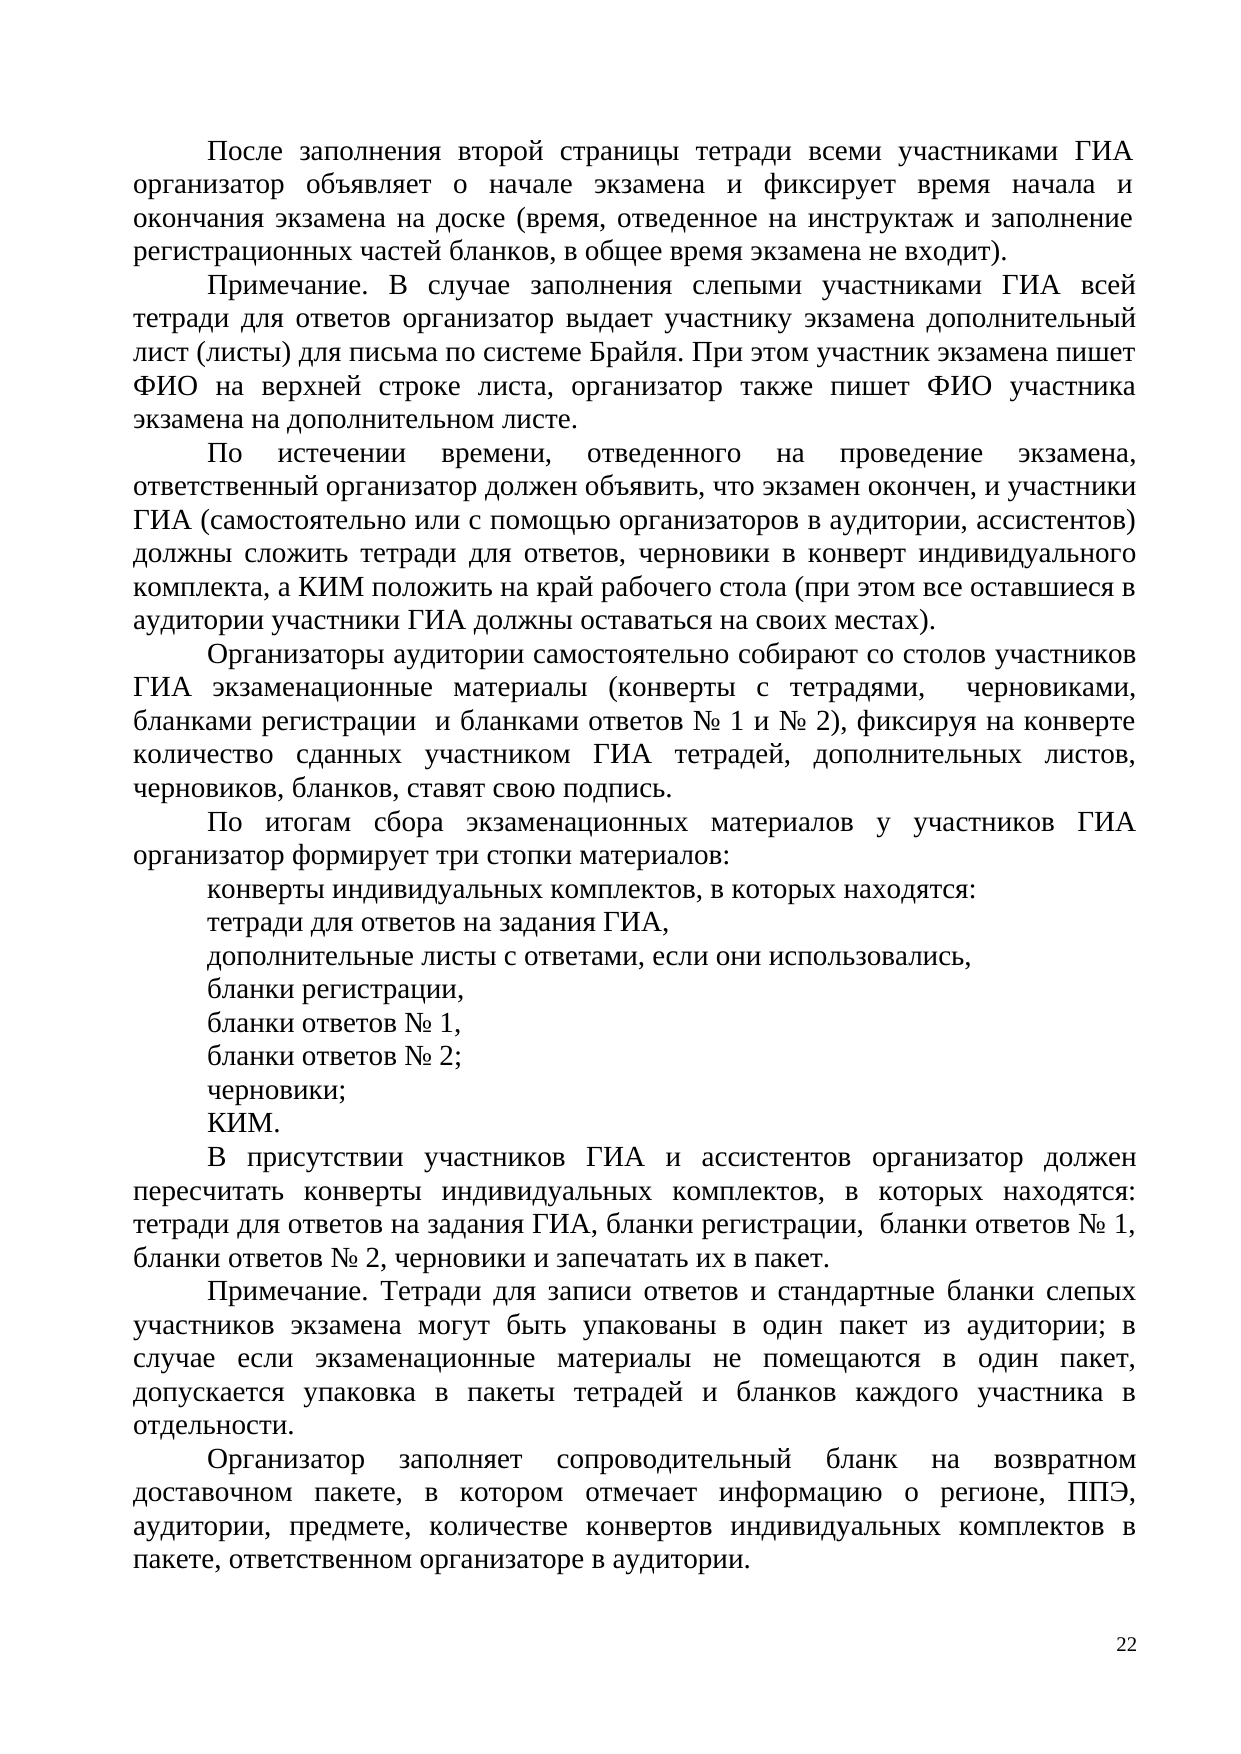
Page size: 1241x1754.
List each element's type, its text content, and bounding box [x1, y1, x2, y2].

text бланки ответов № 1, [133, 1005, 1137, 1038]
text черновики; [133, 1072, 1137, 1106]
text По итогам сбора экзаменационных материалов у участников ГИА организатор формирует три стопки материалов: [133, 804, 1137, 871]
text Примечание. В случае заполнения слепыми участниками ГИА всей тетради для ответов организатор выдает участнику экзамена дополнительный лист (листы) для письма по системе Брайля. При этом участник экзамена пишет ФИО на верхней строке листа, организатор также пишет ФИО участника экзамена на дополнительном листе. [133, 267, 1137, 435]
text Примечание. Тетради для записи ответов и стандартные бланки слепых участников экзамена могут быть упакованы в один пакет из аудитории; в случае если экзаменационные материалы не помещаются в один пакет, допускается упаковка в пакеты тетрадей и бланков каждого участника в отдельности. [133, 1273, 1137, 1441]
text бланки ответов № 2; [133, 1038, 1137, 1072]
text В присутствии участников ГИА и ассистентов организатор должен пересчитать конверты индивидуальных комплектов, в которых находятся: тетради для ответов на задания ГИА, бланки регистрации, бланки ответов № 1, бланки ответов № 2, черновики и запечатать их в пакет. [133, 1139, 1137, 1273]
text Организатор заполняет сопроводительный бланк на возвратном доставочном пакете, в котором отмечает информацию о регионе, ППЭ, аудитории, предмете, количестве конвертов индивидуальных комплектов в пакете, ответственном организаторе в аудитории. [133, 1441, 1137, 1575]
text По истечении времени, отведенного на проведение экзамена, ответственный организатор должен объявить, что экзамен окончен, и участники ГИА (самостоятельно или с помощью организаторов в аудитории, ассистентов) должны сложить тетради для ответов, черновики в конверт индивидуального комплекта, а КИМ положить на край рабочего стола (при этом все оставшиеся в аудитории участники ГИА должны оставаться на своих местах). [133, 435, 1137, 636]
text дополнительные листы с ответами, если они использовались, [133, 938, 1137, 971]
text КИМ. [133, 1106, 1137, 1139]
text бланки регистрации, [133, 971, 1137, 1005]
text тетради для ответов на задания ГИА, [133, 904, 1137, 938]
text Организаторы аудитории самостоятельно собирают со столов участников ГИА экзаменационные материалы (конверты с тетрадями, черновиками, бланками регистрации и бланками ответов № 1 и № 2), фиксируя на конверте количество сданных участником ГИА тетрадей, дополнительных листов, черновиков, бланков, ставят свою подпись. [133, 636, 1137, 804]
text После заполнения второй страницы тетради всеми участниками ГИА организатор объявляет о начале экзамена и фиксирует время начала и окончания экзамена на доске (время, отведенное на инструктаж и заполнение регистрационных частей бланков, в общее время экзамена не входит). [133, 133, 1134, 267]
text конверты индивидуальных комплектов, в которых находятся: [133, 871, 1137, 904]
